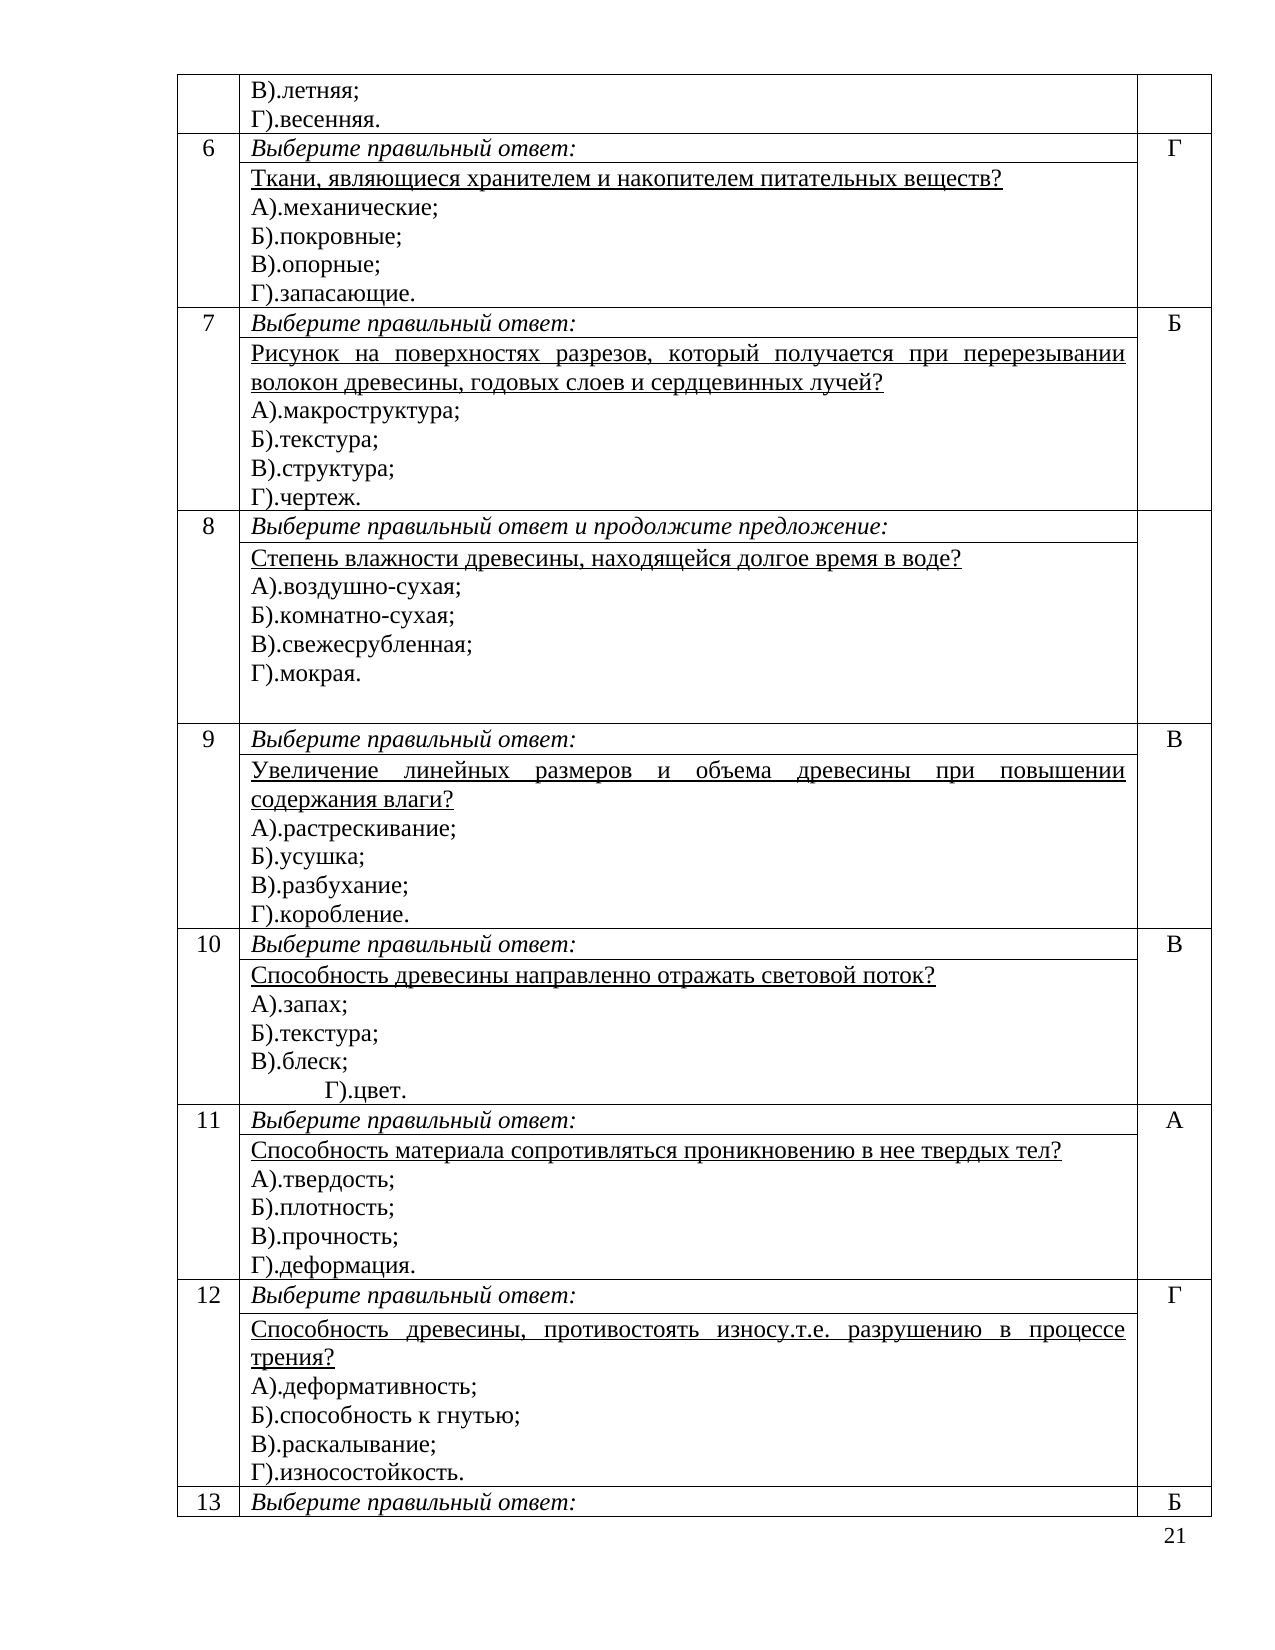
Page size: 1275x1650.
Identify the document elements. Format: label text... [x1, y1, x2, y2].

table_cell Выберите правильный ответ: [240, 308, 1137, 337]
table_cell 11 [178, 1105, 239, 1279]
table_cell Выберите правильный ответ: [240, 929, 1137, 959]
table_cell Выберите правильный ответ: [240, 134, 1137, 162]
table_cell Рисунок на поверхностях разрезов, который получается при перерезывании волокон древесины, годовых слоев и сердцевинных лучей? А).макроструктура; Б).текстура; В).структура; Г).чертеж. [240, 338, 1137, 510]
table_cell Выберите правильный ответ: [240, 724, 1137, 754]
table_cell 9 [178, 724, 239, 928]
table_cell 12 [178, 1280, 239, 1486]
table_cell Выберите правильный ответ: [240, 1487, 1137, 1516]
table_cell В [1138, 724, 1211, 928]
table_cell Выберите правильный ответ: [240, 1105, 1137, 1134]
table_cell Г [1138, 134, 1211, 307]
table_cell Степень влажности древесины, находящейся долгое время в воде? А).воздушно-сухая; Б).комнатно-сухая; В).свежесрубленная; Г).мокрая. [240, 543, 1137, 723]
table_cell Б [1138, 1487, 1211, 1516]
table_cell 8 [178, 511, 239, 723]
table_cell 7 [178, 308, 239, 510]
table_cell Ткани, являющиеся хранителем и накопителем питательных веществ? А).механические; Б).покровные; В).опорные; Г).запасающие. [240, 163, 1137, 307]
table_cell Способность древесины, противостоять износу.т.е. разрушению в процессе трения? А).деформативность; Б).способность к гнутью; В).раскалывание; Г).износостойкость. [240, 1314, 1137, 1486]
table_cell Способность древесины направленно отражать световой поток? А).запах; Б).текстура; В).блеск; Г).цвет. [240, 960, 1137, 1104]
table_cell Выберите правильный ответ и продолжите предложение: [240, 511, 1137, 542]
table_cell Увеличение линейных размеров и объема древесины при повышении содержания влаги? А).растрескивание; Б).усушка; В).разбухание; Г).коробление. [240, 755, 1137, 928]
table_cell 6 [178, 134, 239, 307]
table_cell Г [1138, 1280, 1211, 1486]
table_cell 10 [178, 929, 239, 1104]
table_cell В [1138, 929, 1211, 1104]
table_cell [1138, 511, 1211, 723]
table_cell Способность материала сопротивляться проникновению в нее твердых тел? А).твердость; Б).плотность; В).прочность; Г).деформация. [240, 1135, 1137, 1279]
table_cell 13 [178, 1487, 239, 1516]
table_cell Выберите правильный ответ: [240, 1280, 1137, 1313]
table_cell Б [1138, 308, 1211, 510]
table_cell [240, 75, 1137, 132]
table_cell А [1138, 1105, 1211, 1279]
